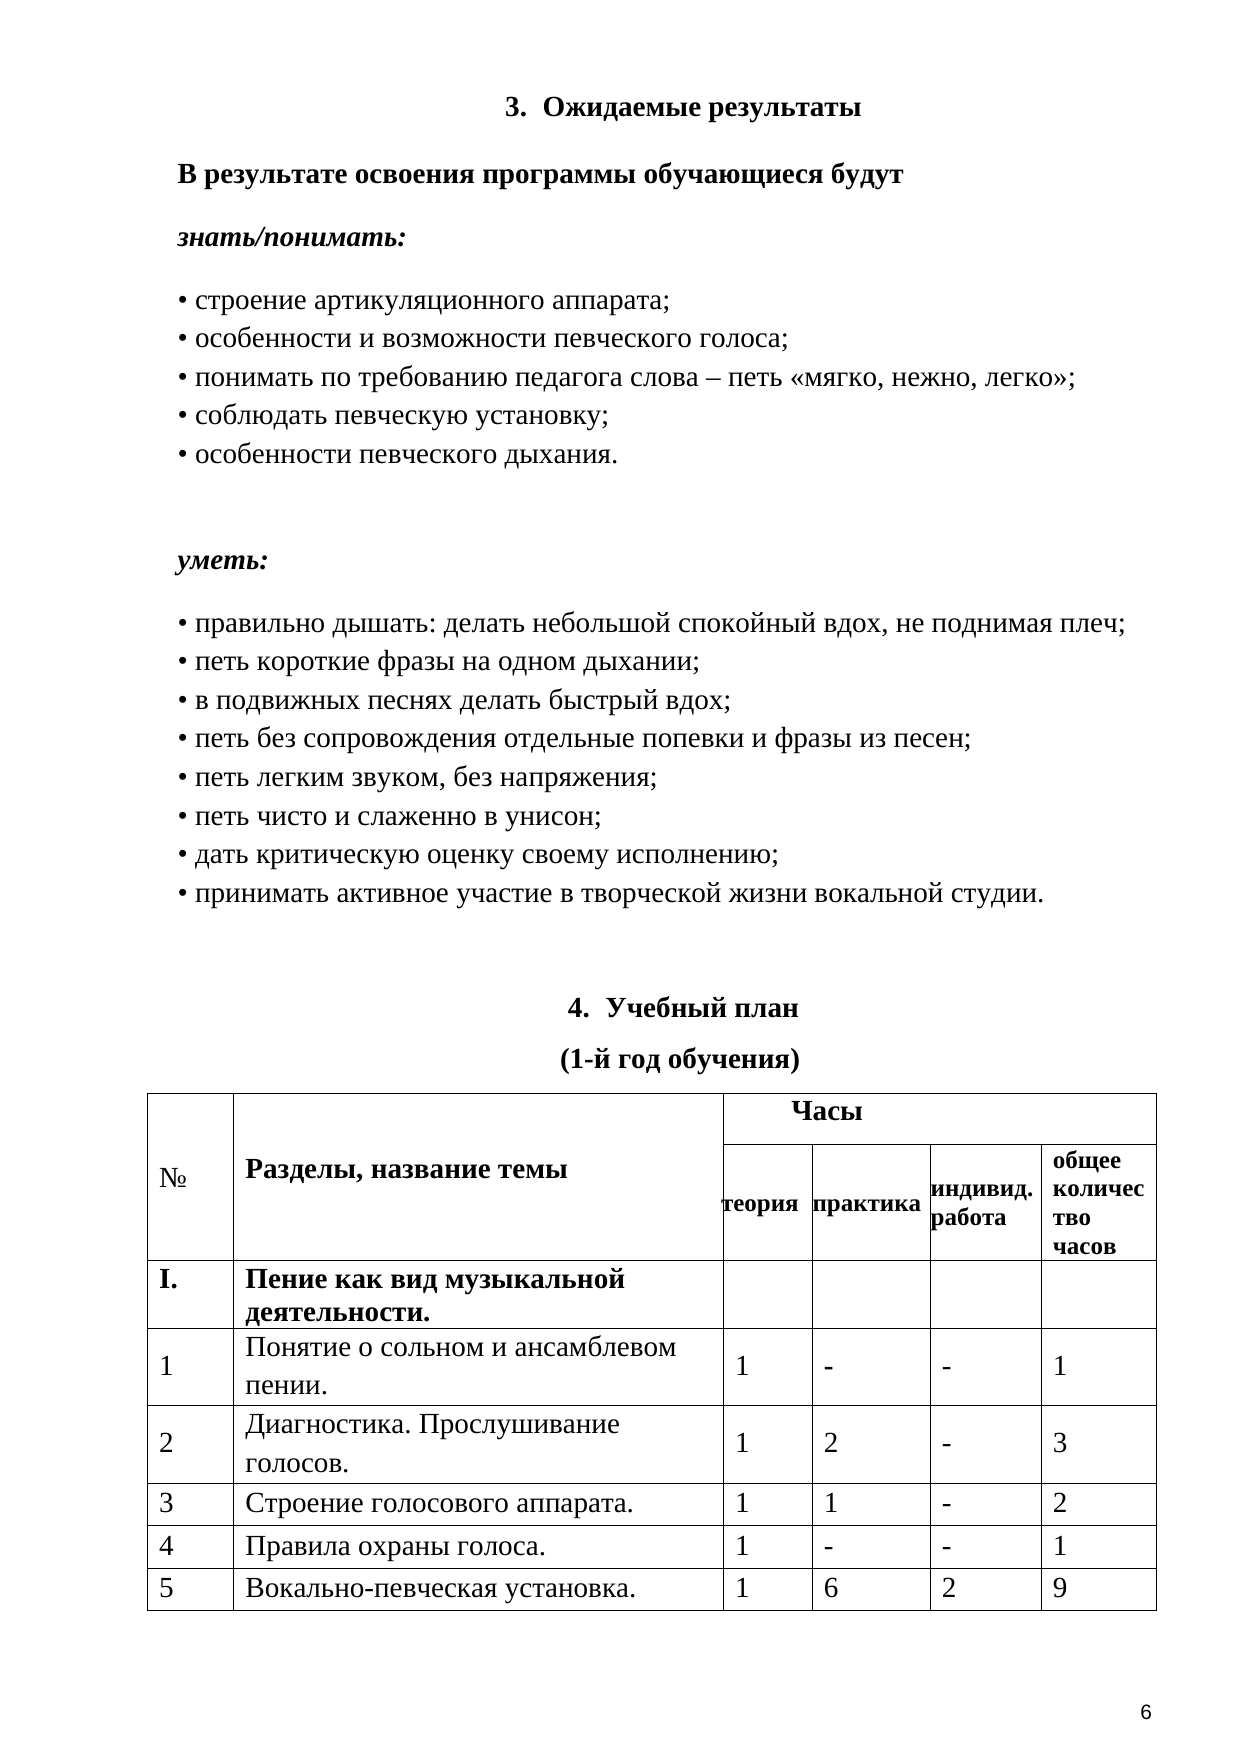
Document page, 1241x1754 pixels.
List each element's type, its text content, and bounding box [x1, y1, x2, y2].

text • строение артикуляционного аппарата; [177, 282, 1152, 315]
table_cell - [931, 1526, 1041, 1567]
table_cell - [813, 1526, 930, 1567]
text • петь короткие фразы на одном дыхании; [177, 643, 1152, 677]
text • петь без сопровождения отдельные попевки и фразы из песен; [177, 721, 1152, 754]
table_cell 9 [1042, 1569, 1156, 1610]
table_cell Понятие о сольном и ансамблевом пении. [234, 1329, 723, 1405]
table_cell общее количество часов [1042, 1145, 1156, 1260]
table_cell 1 [724, 1406, 812, 1483]
table_cell 1 [724, 1484, 812, 1525]
table_cell индивид. работа [931, 1145, 1041, 1260]
table_cell Диагностика. Прослушивание голосов. [234, 1406, 723, 1483]
table_cell 1 [1042, 1329, 1156, 1405]
table_cell 1 [1042, 1526, 1156, 1567]
table_cell 1 [813, 1484, 930, 1525]
table_cell - [931, 1406, 1041, 1483]
table_cell [813, 1261, 930, 1328]
text • петь чисто и слаженно в унисон; [177, 798, 1152, 831]
table_cell [931, 1261, 1041, 1328]
table_cell практика [813, 1145, 930, 1260]
table_cell 5 [148, 1569, 233, 1610]
table_cell 1 [148, 1329, 233, 1405]
table_cell 3 [1042, 1406, 1156, 1483]
table_header Часы [724, 1094, 1156, 1144]
text • понимать по требованию педагога слова – петь «мягко, нежно, легко»; [177, 359, 1152, 392]
text (1-й год обучения) [398, 1041, 1152, 1075]
table_cell 2 [931, 1569, 1041, 1610]
table_cell теория [724, 1145, 812, 1260]
table_cell 2 [1042, 1484, 1156, 1525]
text • правильно дышать: делать небольшой спокойный вдох, не поднимая плеч; [177, 605, 1152, 638]
table_cell 1 [724, 1526, 812, 1567]
text • в подвижных песнях делать быстрый вдох; [177, 682, 1152, 716]
text • особенности и возможности певческого голоса; [177, 320, 1152, 354]
text • особенности певческого дыхания. [177, 436, 1152, 469]
table_cell 1 [724, 1329, 812, 1405]
table_cell [1042, 1261, 1156, 1328]
table_cell 4 [148, 1526, 233, 1567]
table_cell - [931, 1484, 1041, 1525]
table_cell - [813, 1329, 930, 1405]
table_cell 6 [813, 1569, 930, 1610]
table_header Разделы, название темы [234, 1094, 723, 1260]
table_cell 2 [813, 1406, 930, 1483]
text • соблюдать певческую установку; [177, 397, 1152, 431]
table_cell [724, 1261, 812, 1328]
text • принимать активное участие в творческой жизни вокальной студии. [177, 875, 1152, 908]
text знать/понимать: [177, 219, 1152, 253]
table_cell Строение голосового аппарата. [234, 1484, 723, 1525]
text • петь легким звуком, без напряжения; [177, 759, 1152, 793]
table_cell Пение как вид музыкальной деятельности. [234, 1261, 723, 1328]
table_header № [148, 1094, 233, 1260]
text уметь: [177, 542, 1152, 576]
text • дать критическую оценку своему исполнению; [177, 836, 1152, 870]
table_cell 3 [148, 1484, 233, 1525]
table_cell 2 [148, 1406, 233, 1483]
table_cell Правила охраны голоса. [234, 1526, 723, 1567]
text В результате освоения программы обучающиеся будут [177, 156, 1152, 190]
table_cell Вокально-певческая установка. [234, 1569, 723, 1610]
table_cell 1 [724, 1569, 812, 1610]
table_cell I. [148, 1261, 233, 1328]
list Учебный план [215, 990, 1152, 1024]
table_cell - [931, 1329, 1041, 1405]
list Ожидаемые результаты [215, 89, 1152, 122]
